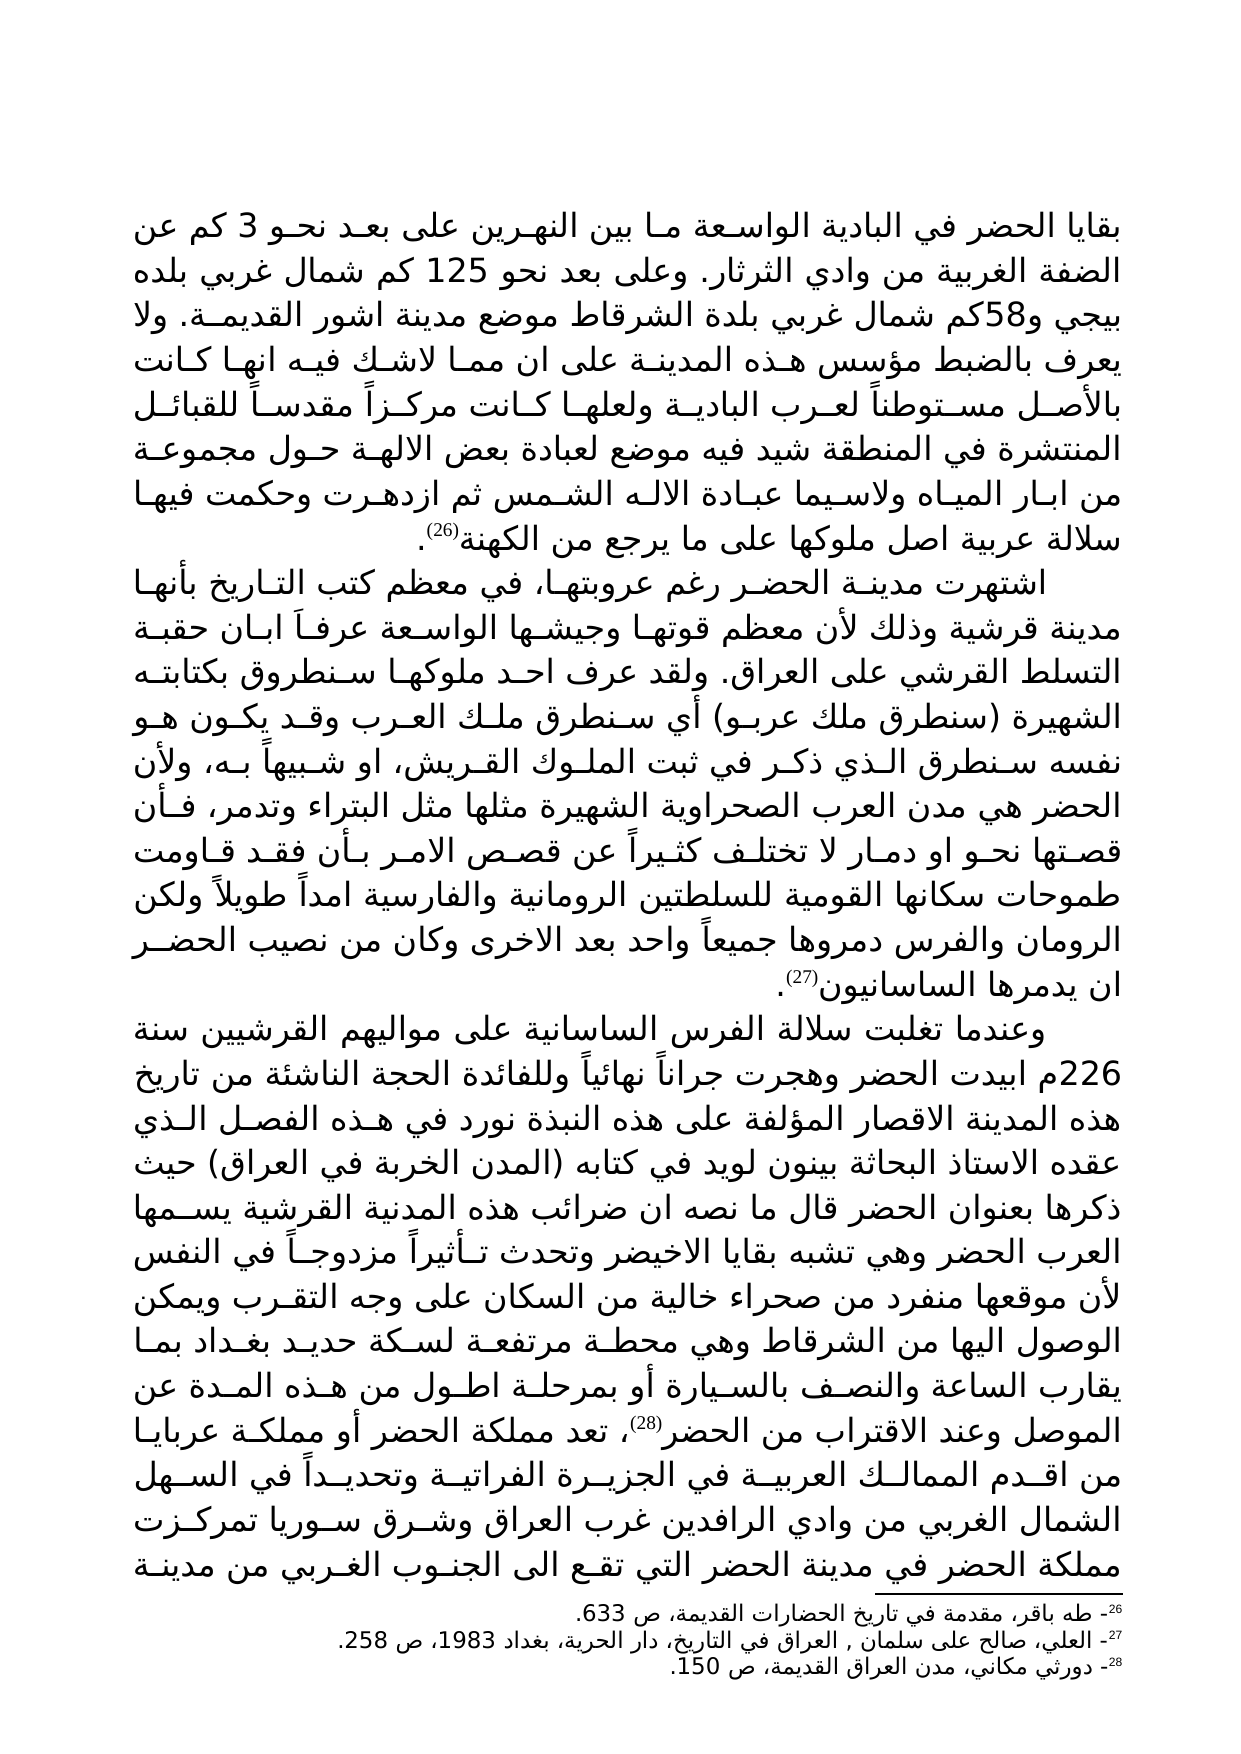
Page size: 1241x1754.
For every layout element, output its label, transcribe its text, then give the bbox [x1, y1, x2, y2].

text اشتهرت مدينة الحضر رغم عروبتها، في معظم كتب التاريخ بأنها مدينة قرشية وذلك لأن معظم قوتها وجيشها الواسعة عرفاَ ابان حقبة التسلط القرشي على العراق. ولقد عرف احد ملوكها سنطروق بكتابته الشهيرة (سنطرق ملك عربو) أي سنطرق ملك العرب وقد يكون هو نفسه سنطرق الذي ذكر في ثبت الملوك القريش، او شبيهاً به، ولأن الحضر هي مدن العرب الصحراوية الشهيرة مثلها مثل البتراء وتدمر، فأن قصتها نحو او دمار لا تختلف كثيراً عن قصص الامر بأن فقد قاومت طموحات سكانها القومية للسلطتين الرومانية والفارسية امداً طويلاً ولكن الرومان والفرس دمروها جميعاً واحد بعد الاخرى وكان من نصيب الحضر ان يدمرها الساسانيون(). [133, 564, 1122, 1004]
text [133, 1010, 1122, 1584]
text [133, 207, 1122, 558]
